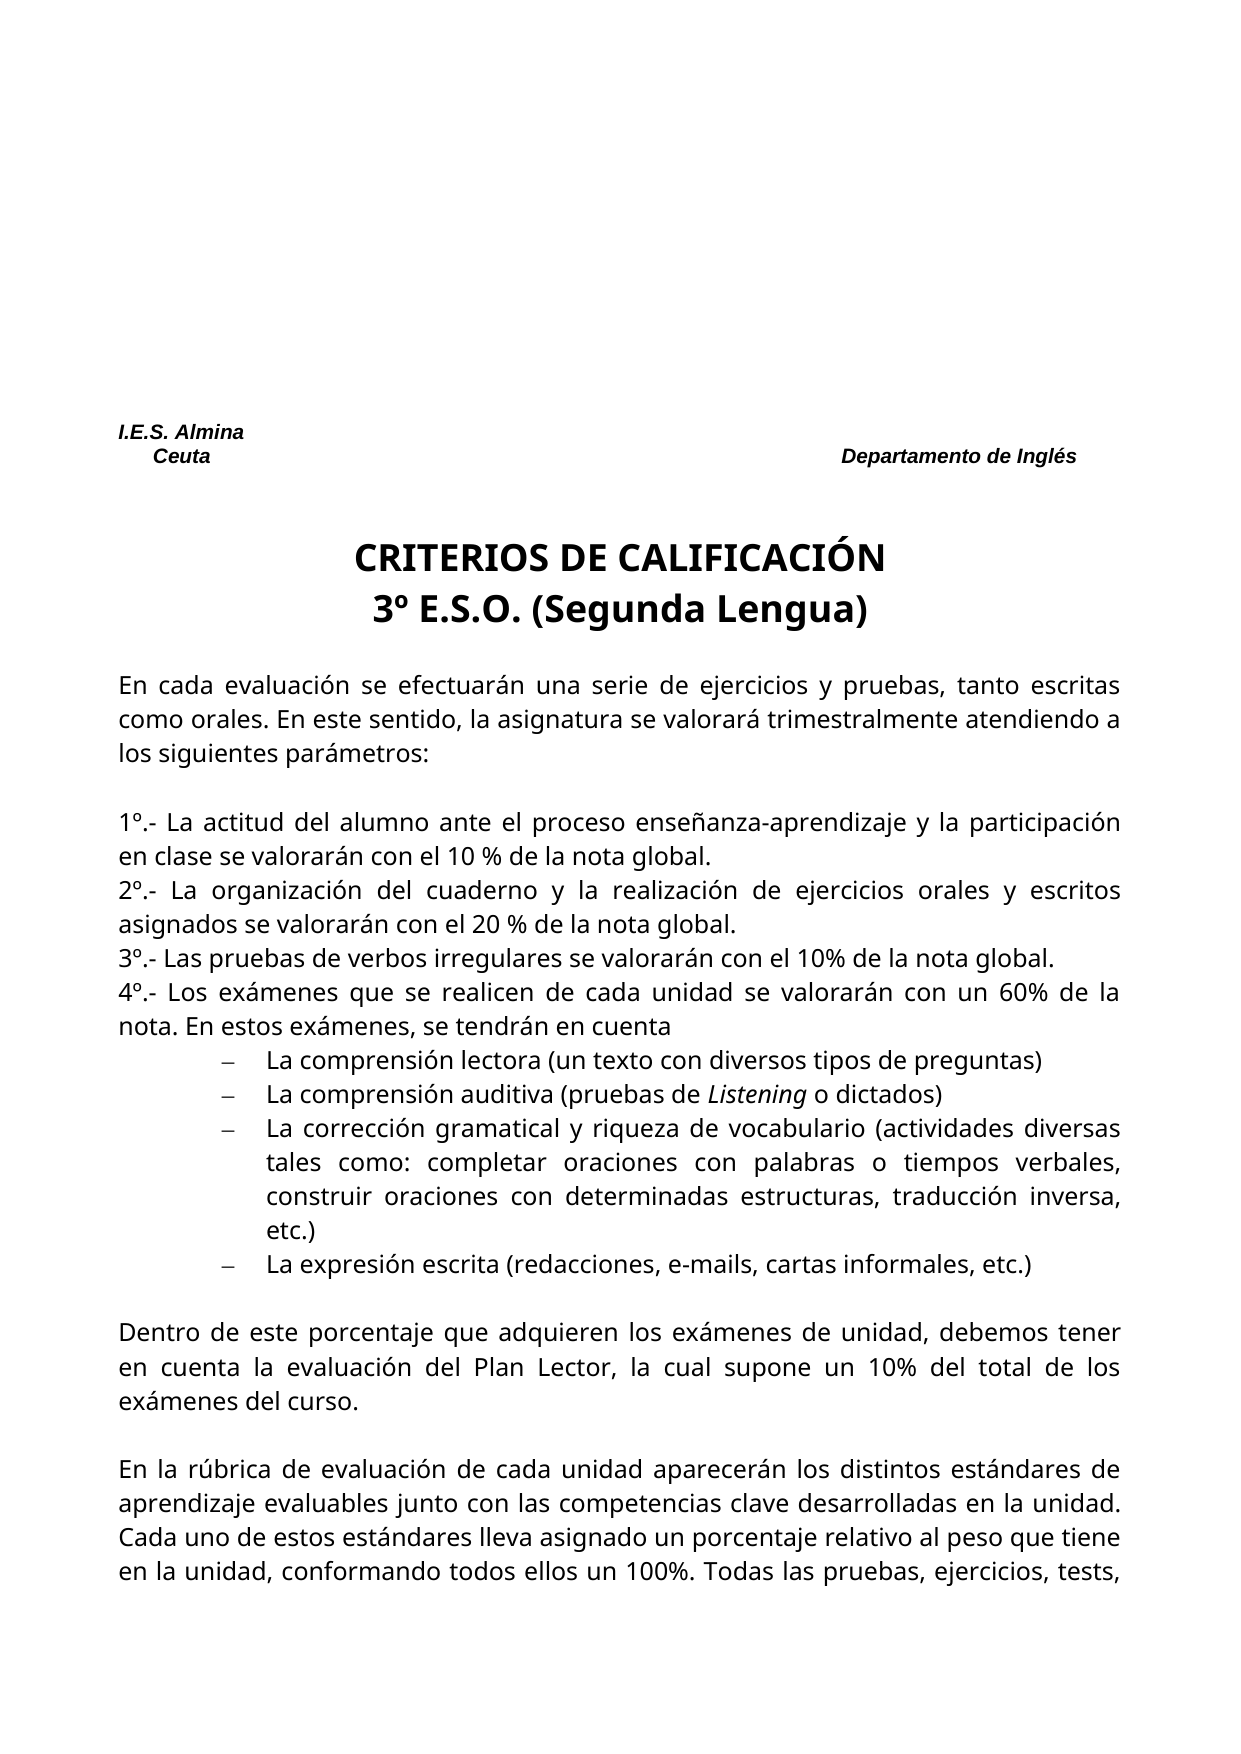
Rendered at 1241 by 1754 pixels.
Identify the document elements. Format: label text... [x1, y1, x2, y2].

subtitle 3º E.S.O. (Segunda Lengua) [118, 583, 1122, 634]
text I.E.S. Almina [118, 420, 1122, 444]
text Dentro de este porcentaje que adquieren los exámenes de unidad, debemos tener en cuenta la evaluación del Plan Lector, la cual supone un 10% del total de los exámenes del curso. [118, 1315, 1122, 1417]
list La comprensión lectora (un texto con diversos tipos de preguntas) [222, 1043, 1122, 1077]
text 1º.- La actitud del alumno ante el proceso enseñanza-aprendizaje y la participación en clase se valorarán con el 10 % de la nota global. [118, 804, 1122, 872]
list La expresión escrita (redacciones, e-mails, cartas informales, etc.) [222, 1247, 1122, 1281]
list La corrección gramatical y riqueza de vocabulario (actividades diversas tales como: completar oraciones con palabras o tiempos verbales, construir oraciones con determinadas estructuras, traducción inversa, etc.) [222, 1111, 1122, 1247]
text 3º.- Las pruebas de verbos irregulares se valorarán con el 10% de la nota global. [118, 940, 1122, 974]
text 4º.- Los exámenes que se realicen de cada unidad se valorarán con un 60% de la nota. En estos exámenes, se tendrán en cuenta [118, 974, 1122, 1043]
text 2º.- La organización del cuaderno y la realización de ejercicios orales y escritos asignados se valorarán con el 20 % de la nota global. [118, 872, 1122, 940]
list La comprensión auditiva (pruebas de Listening o dictados) [222, 1077, 1122, 1111]
text Ceuta Departamento de Inglés [118, 444, 1122, 468]
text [118, 1451, 1122, 1588]
text En cada evaluación se efectuarán una serie de ejercicios y pruebas, tanto escritas como orales. En este sentido, la asignatura se valorará trimestralmente atendiendo a los siguientes parámetros: [118, 668, 1122, 770]
subtitle CRITERIOS DE CALIFICACIÓN [118, 532, 1122, 583]
